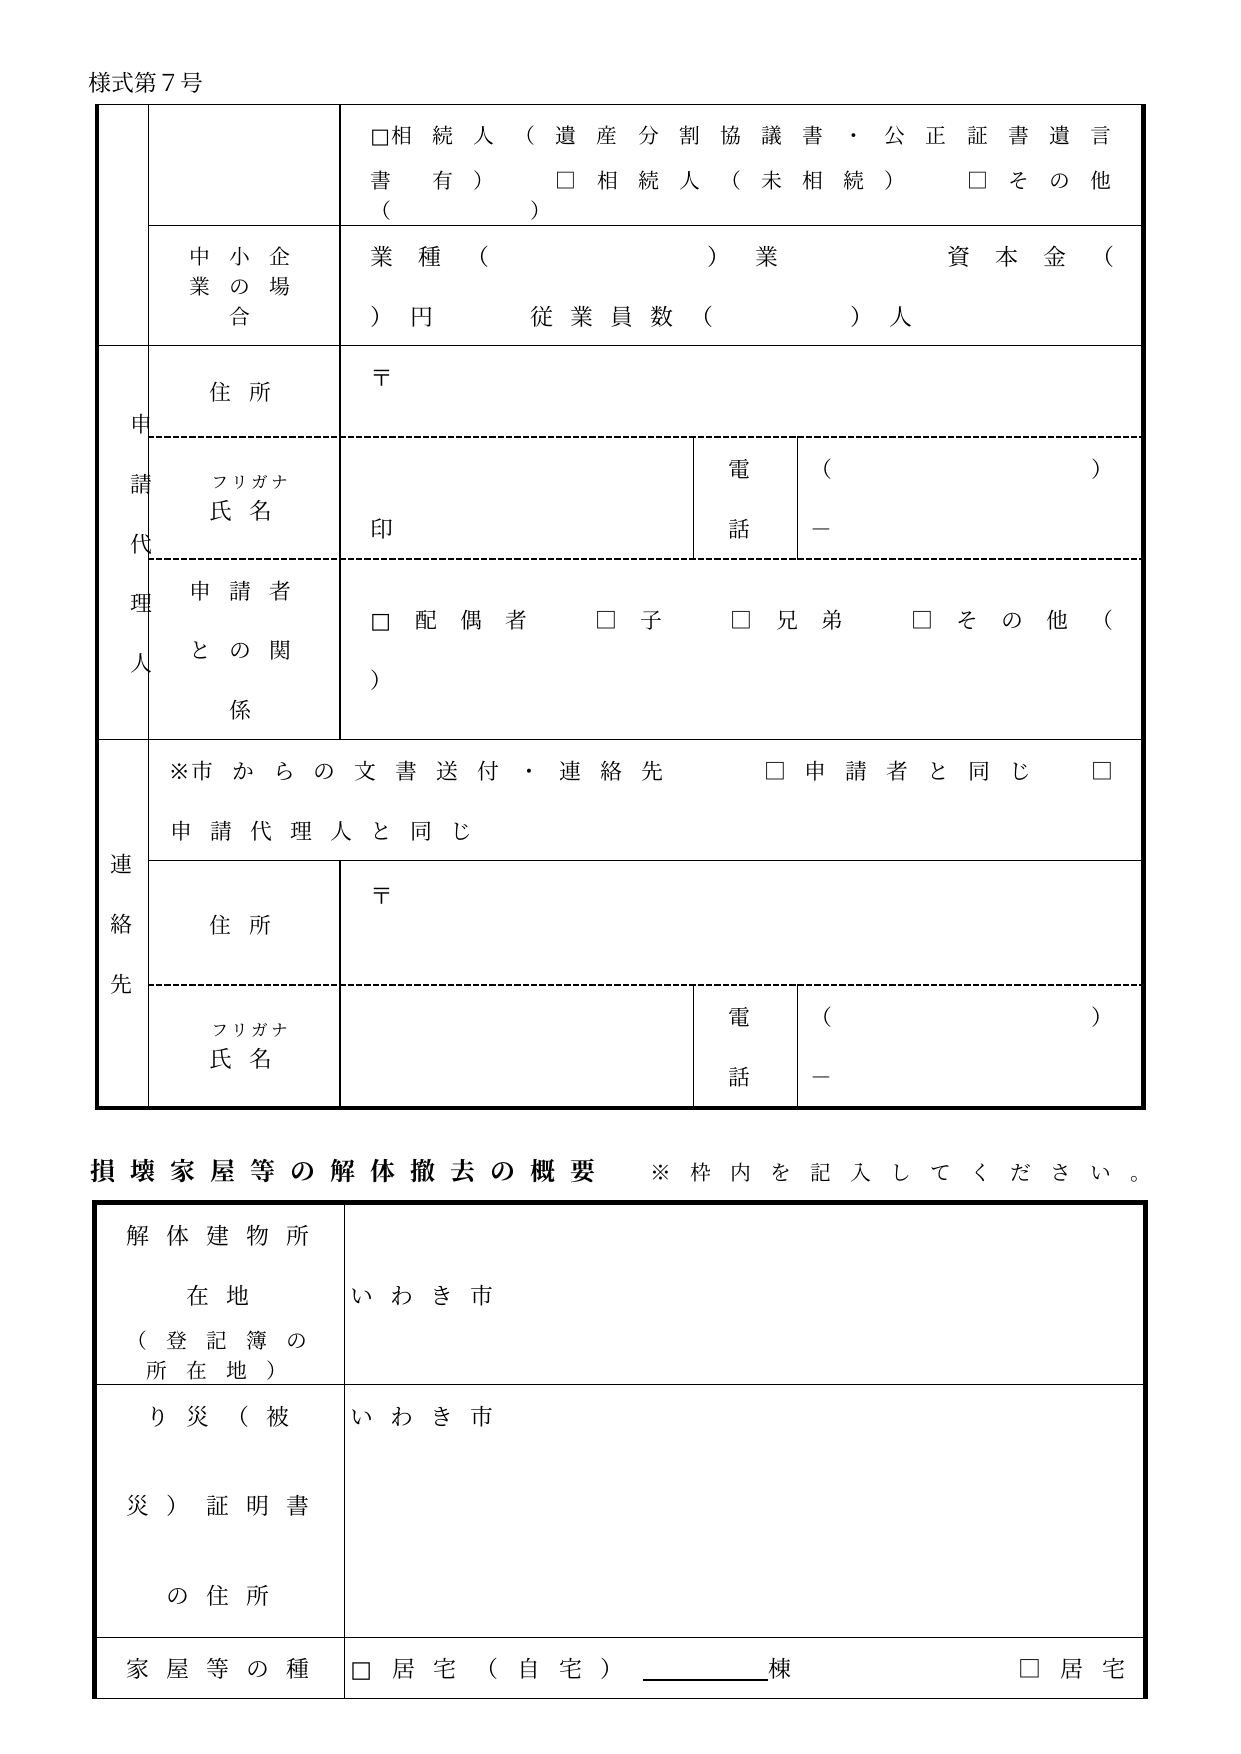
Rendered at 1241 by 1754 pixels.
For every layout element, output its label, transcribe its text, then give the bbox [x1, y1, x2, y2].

table_cell [149, 436, 339, 558]
table_cell [341, 984, 693, 1106]
table_cell （ ） － [798, 436, 1141, 558]
table_cell いわき市 [345, 1385, 1143, 1637]
table_cell 中小企業の場合 [149, 226, 339, 345]
table_cell 区分 [149, 105, 339, 224]
table_header いわき市 [345, 1205, 1143, 1384]
table_cell ※市からの文書送付・連絡先 □申請者と同じ □申請代理人と同じ [149, 740, 1141, 860]
table_cell 家屋等の種類 [97, 1638, 344, 1698]
table_cell 住所 [149, 346, 339, 436]
table_cell り災（被災）証明書の住所 [97, 1385, 344, 1637]
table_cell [341, 105, 1141, 224]
table_cell 申請代理人 [99, 346, 148, 739]
table_cell （ ） － [798, 984, 1141, 1106]
table_cell 住所 [149, 861, 339, 984]
table_cell 印 [341, 436, 693, 558]
table_cell 業種（ ）業 資本金（ ）円 従業員数（ ）人 [341, 226, 1141, 345]
table_cell [149, 984, 339, 1106]
table_cell 申請者との関係 [149, 558, 339, 739]
table_cell 電 話 [694, 436, 797, 558]
table_cell □配偶者 □子 □兄弟 □その他（ ） [341, 558, 1141, 739]
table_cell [345, 1638, 1143, 1698]
table_cell 〒 [341, 861, 1141, 984]
text 損壊家屋等の解体撤去の概要 ※枠内を記入してください。 [90, 1140, 1150, 1200]
table_cell 〒 [341, 346, 1141, 436]
table_header 解体建物所在地 （登記簿の所在地） [97, 1205, 344, 1384]
table_cell 電 話 [694, 984, 797, 1106]
table_cell 連絡先 [99, 740, 148, 1106]
